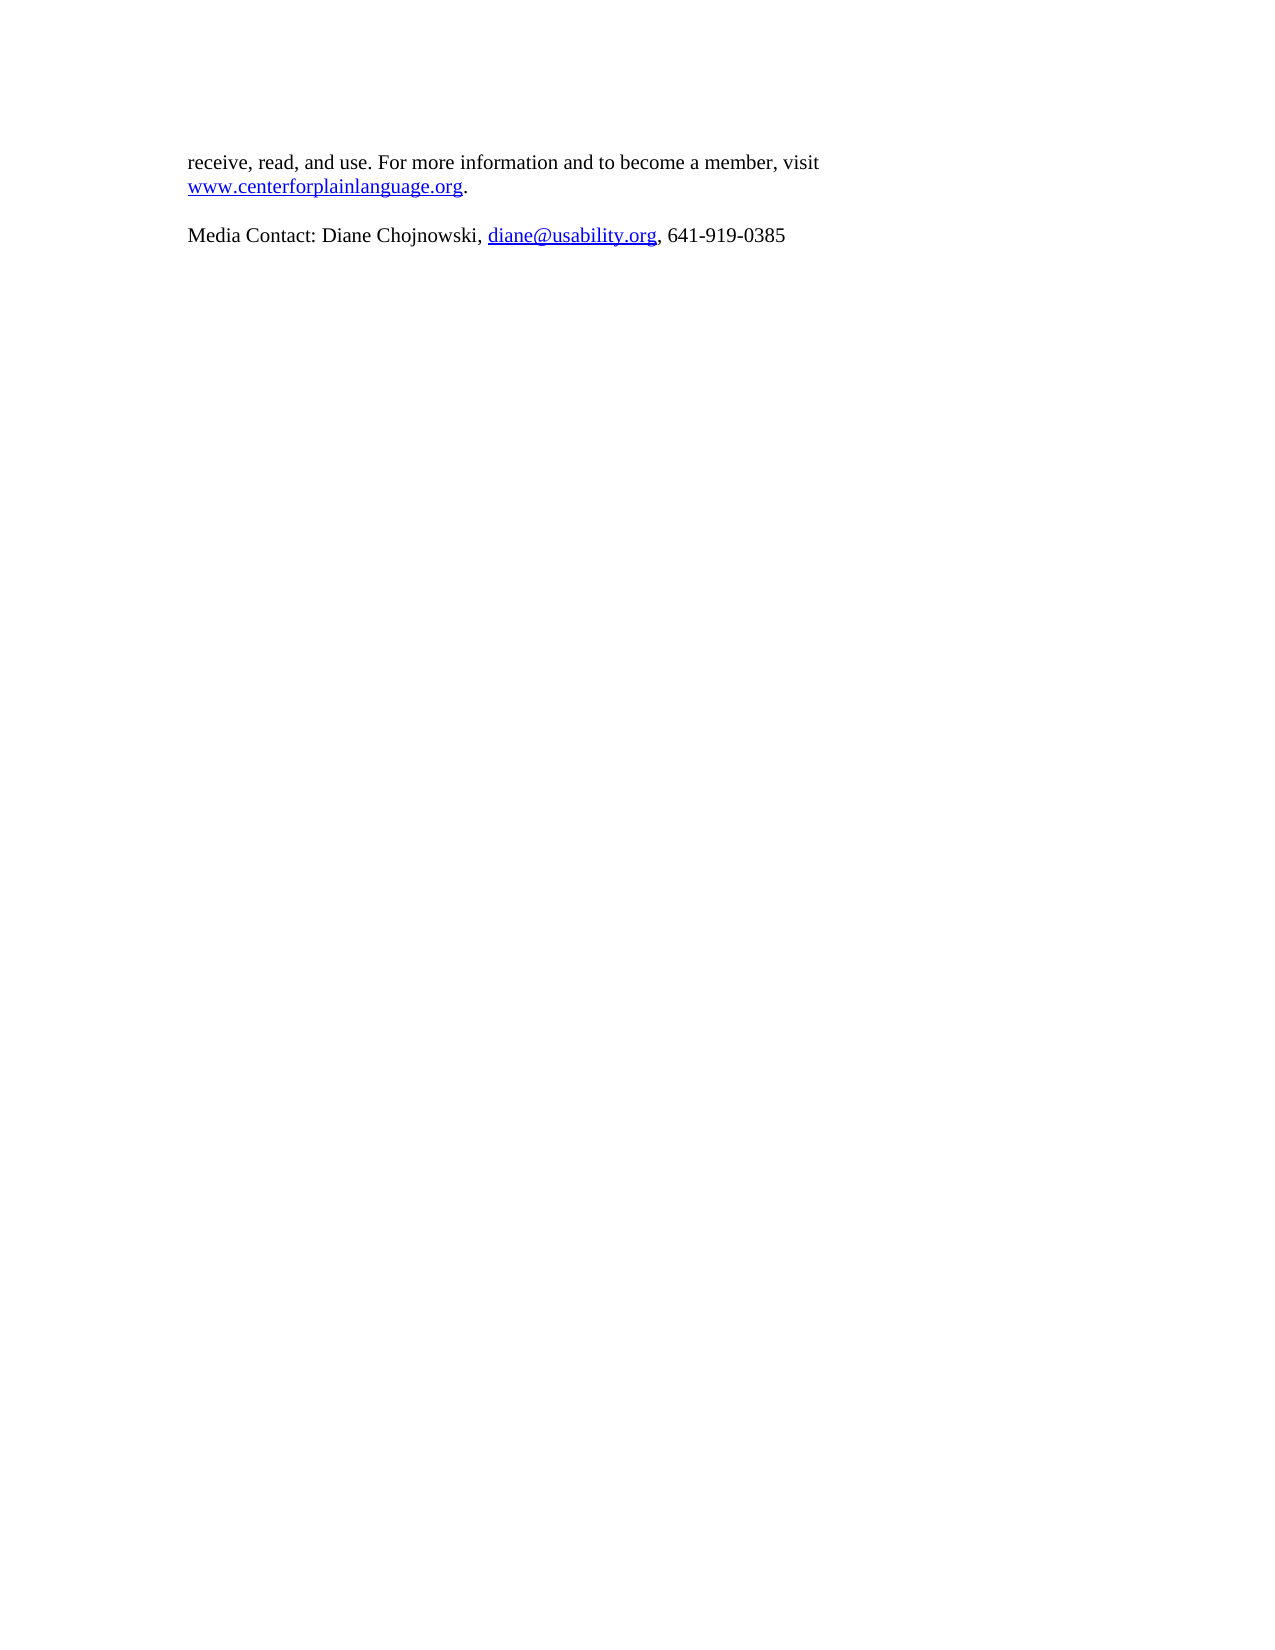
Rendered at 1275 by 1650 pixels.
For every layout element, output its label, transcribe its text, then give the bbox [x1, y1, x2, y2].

text Media Contact: Diane Chojnowski, diane@usability.org, 641-919-0385 [187, 223, 1087, 247]
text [187, 150, 1087, 198]
